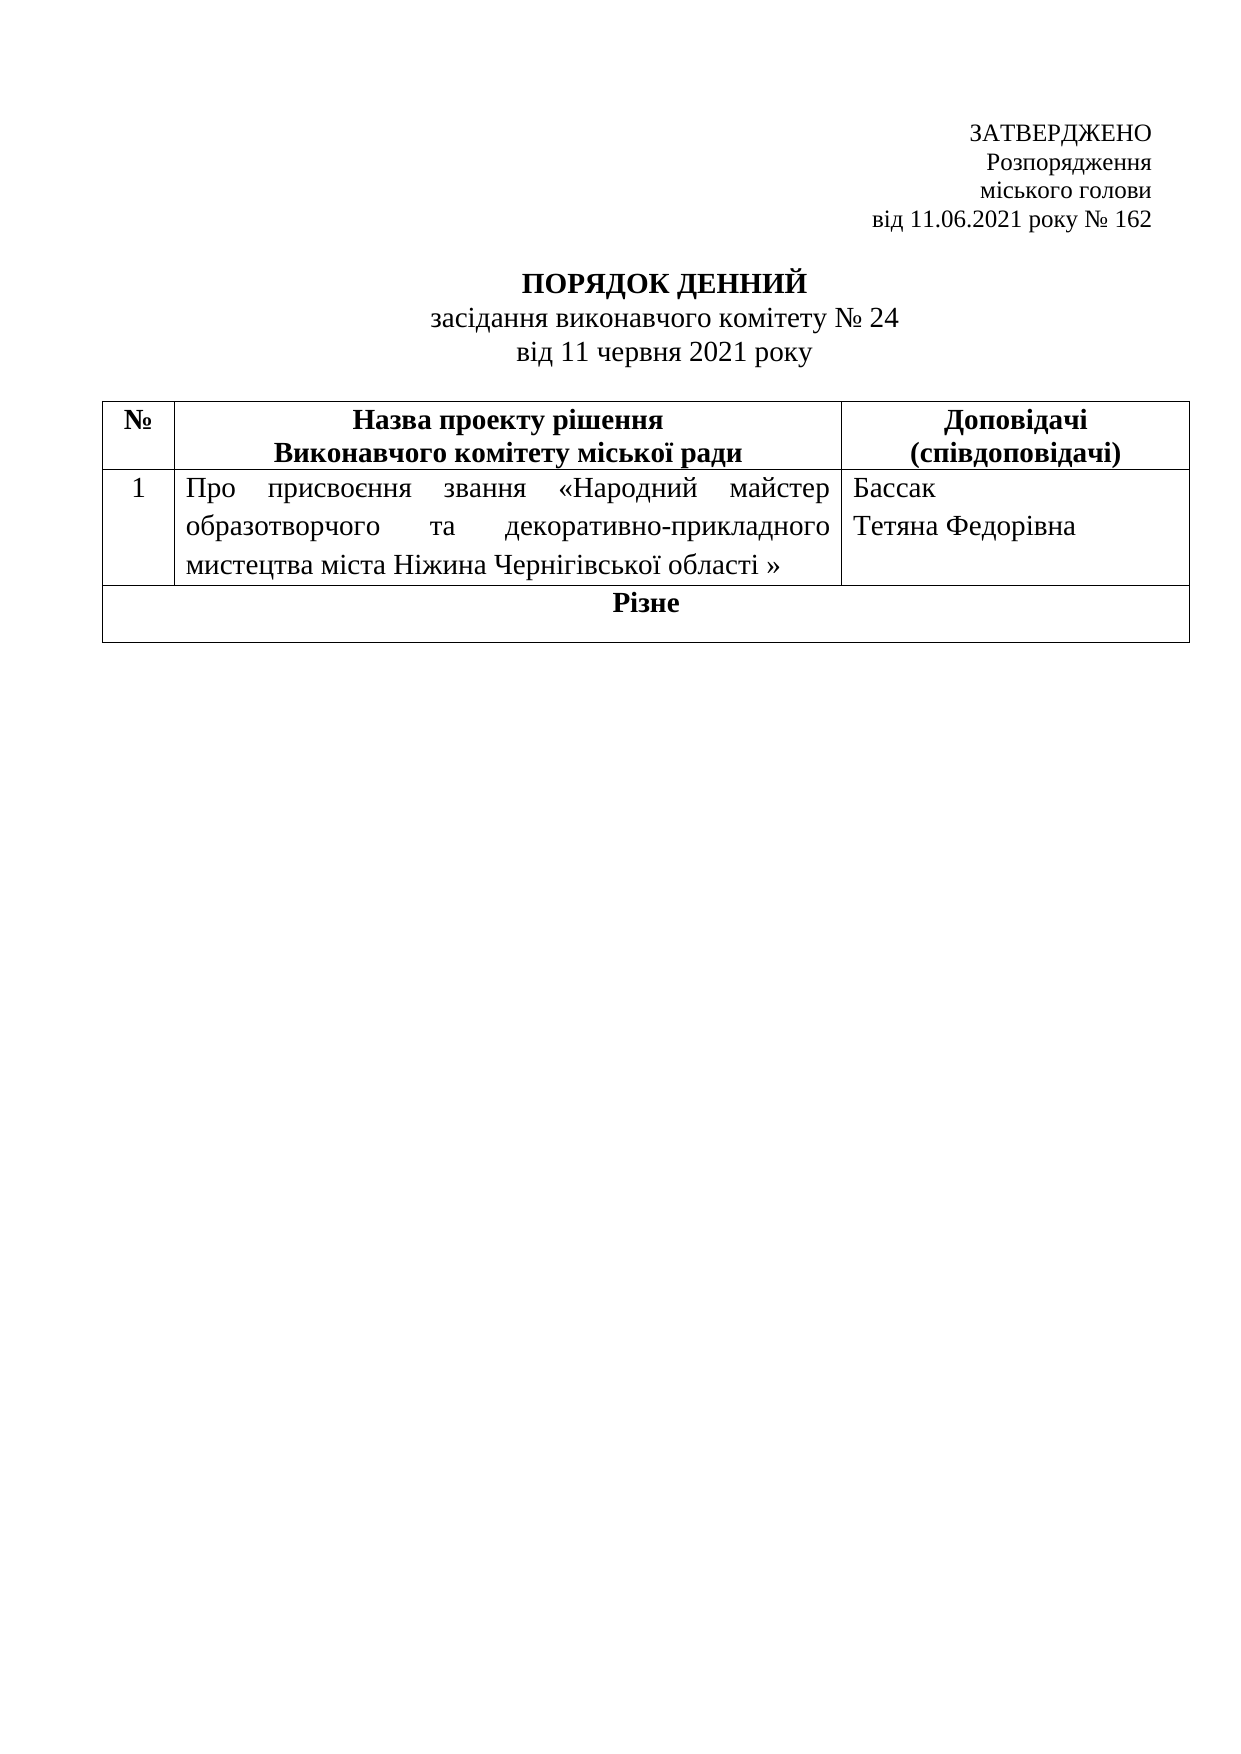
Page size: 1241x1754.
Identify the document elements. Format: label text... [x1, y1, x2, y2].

text міського голови [177, 176, 1152, 204]
text ПОРЯДОК ДЕННИЙ [177, 267, 1152, 300]
text від 11.06.2021 року № 162 [177, 204, 1152, 233]
text засідання виконавчого комітету № 24 [177, 300, 1152, 334]
text ЗАТВЕРДЖЕНО [177, 118, 1152, 147]
table_cell Бассак Тетяна Федорівна [842, 470, 1189, 584]
table_header Назва проекту рішення Виконавчого комітету міської ради [175, 402, 841, 469]
text Розпорядження [177, 147, 1152, 176]
table_cell Різне [103, 586, 1189, 642]
table_header № [103, 402, 174, 469]
table_cell Про присвоєння звання «Народний майстер образотворчого та декоративно-прикладного мистецтва міста Ніжина Чернігівської області » [175, 470, 841, 584]
text від 11 червня 2021 року [177, 334, 1152, 367]
table_cell 1 [103, 470, 174, 584]
table_header Доповідачі (співдоповідачі) [842, 402, 1189, 469]
